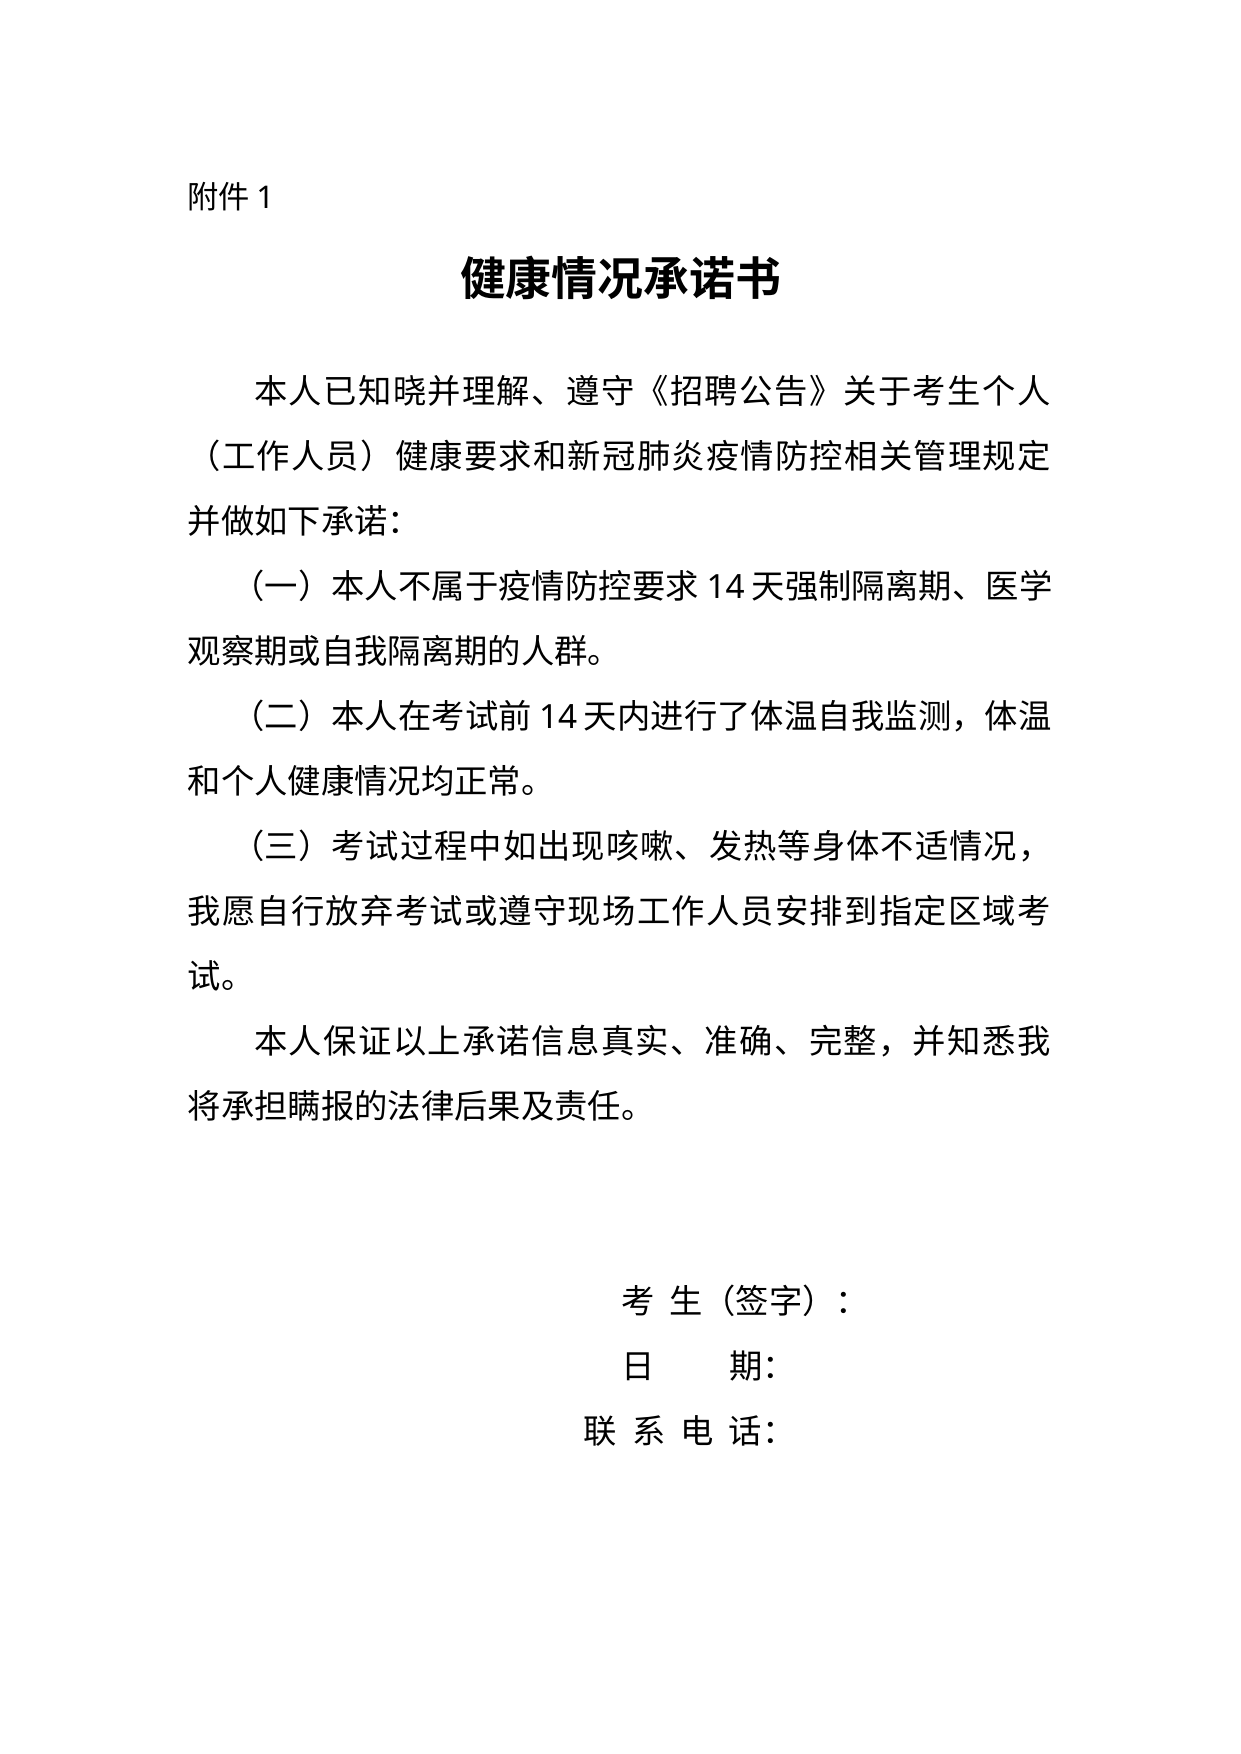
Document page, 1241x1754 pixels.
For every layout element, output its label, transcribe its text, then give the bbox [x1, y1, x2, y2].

list 本人不属于疫情防控要求14天强制隔离期、医学观察期或自我隔离期的人群。 [187, 552, 1053, 682]
list 考试过程中如出现咳嗽、发热等身体不适情况，我愿自行放弃考试或遵守现场工作人员安排到指定区域考试。 [187, 812, 1053, 1007]
text 联 系 电 话： [187, 1397, 1053, 1462]
text 本人已知晓并理解、遵守《招聘公告》关于考生个人（工作人员）健康要求和新冠肺炎疫情防控相关管理规定，并做如下承诺： [187, 357, 1053, 552]
text 本人保证以上承诺信息真实、准确、完整，并知悉我将承担瞒报的法律后果及责任。 [187, 1007, 1053, 1137]
text 健康情况承诺书 [187, 227, 1053, 324]
list 本人在考试前14天内进行了体温自我监测，体温和个人健康情况均正常。 [187, 682, 1053, 812]
text 日 期： [187, 1332, 1053, 1397]
text 附件1 [187, 162, 1053, 227]
text 考 生（签字）： [187, 1267, 1053, 1332]
